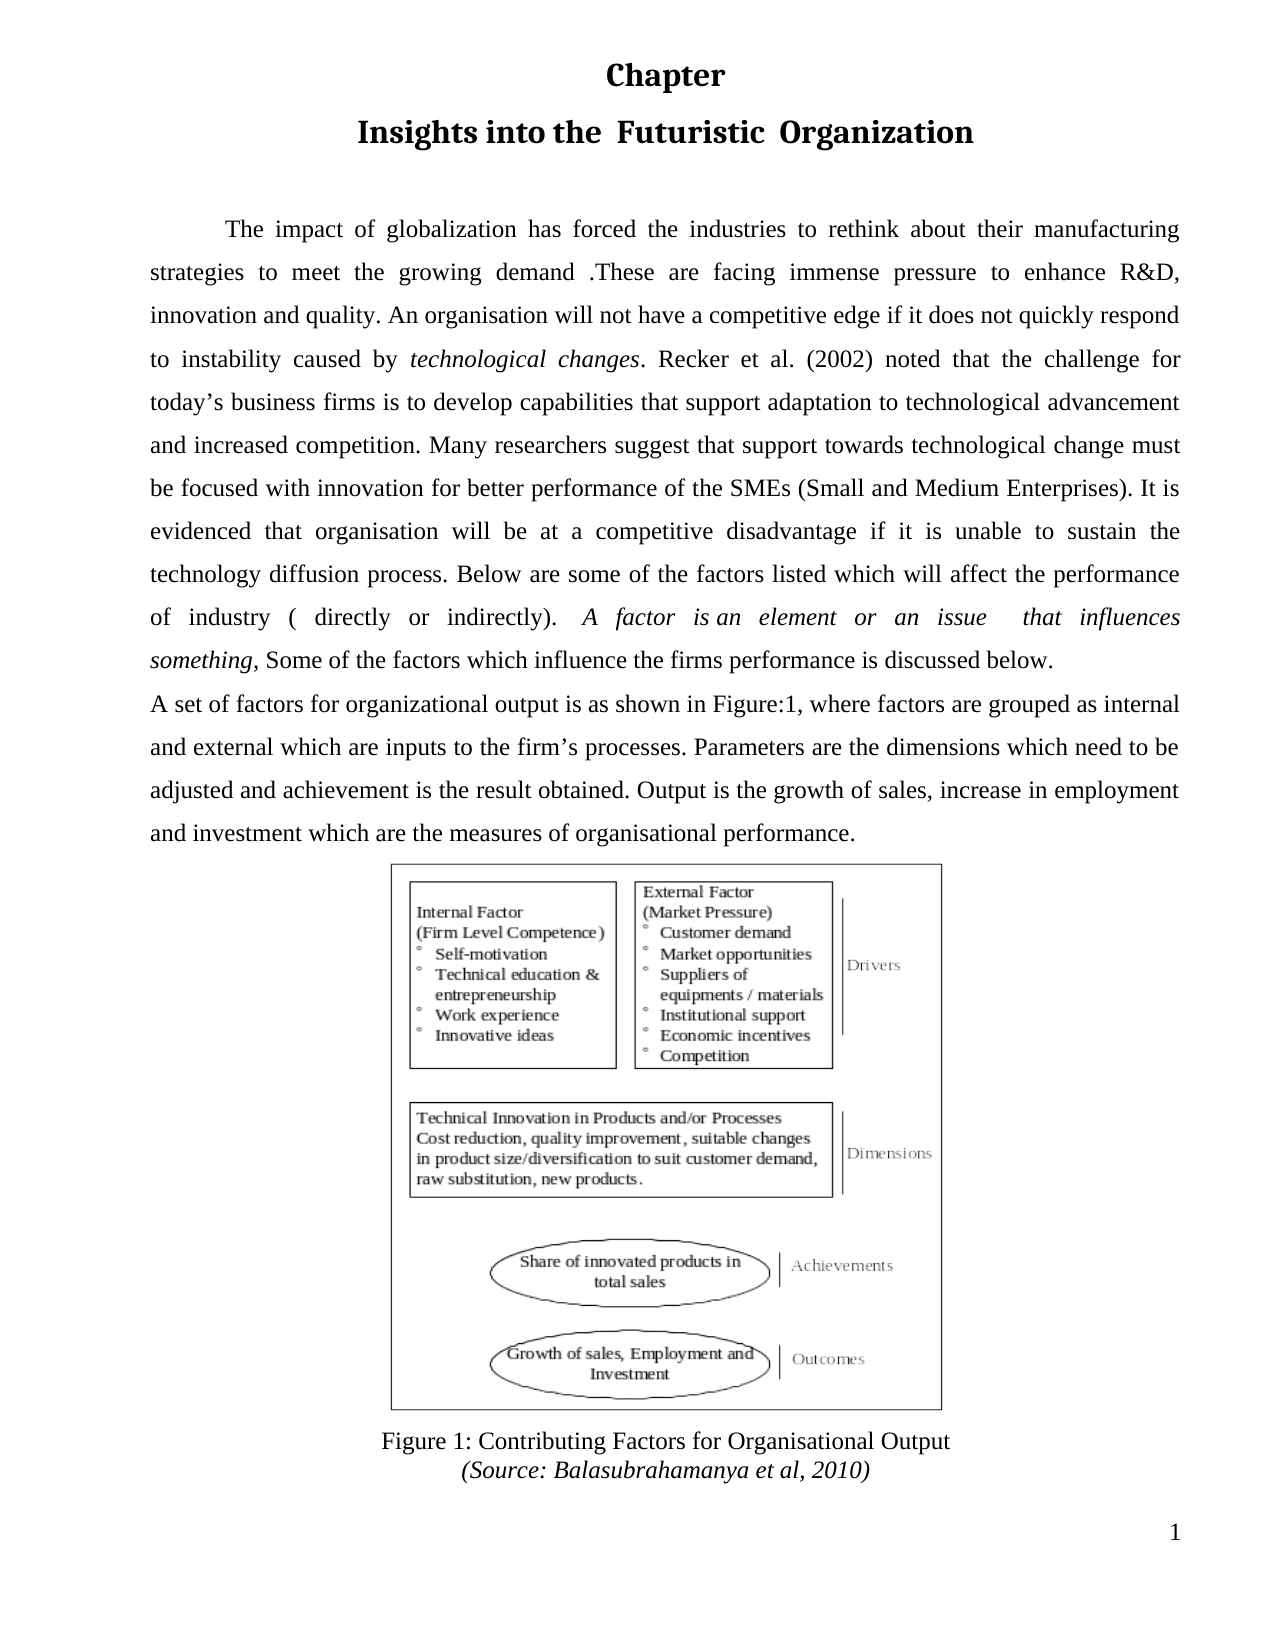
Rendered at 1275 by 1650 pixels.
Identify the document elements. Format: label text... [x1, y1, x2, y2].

text (Source: Balasubrahamanya et al, 2010) [150, 1455, 1181, 1484]
text The impact of globalization has forced the industries to rethink about their manufacturing strategies to meet the growing demand .These are facing immense pressure to enhance R&D, innovation and quality. An organisation will not have a competitive edge if it does not quickly respond to instability caused by technological changes. Recker et al. (2002) noted that the challenge for today’s business firms is to develop capabilities that support adaptation to technological advancement and increased competition. Many researchers suggest that support towards technological change must be focused with innovation for better performance of the SMEs (Small and Medium Enterprises). It is evidenced that organisation will be at a competitive disadvantage if it is unable to sustain the technology diffusion process. Below are some of the factors listed which will affect the performance of industry ( directly or indirectly). A factor is an element or an issue that influences something, Some of the factors which influence the firms performance is discussed below. [150, 214, 1181, 674]
text Figure 1: Contributing Factors for Organisational Output [150, 1426, 1181, 1455]
text Insights into the Futuristic Organization [150, 114, 1181, 152]
text Chapter [150, 56, 1181, 94]
text A set of factors for organizational output is as shown in Figure:1, where factors are grouped as internal and external which are inputs to the firm’s processes. Parameters are the dimensions which need to be adjusted and achievement is the result obtained. Output is the growth of sales, increase in employment and investment which are the measures of organisational performance. [150, 689, 1181, 847]
